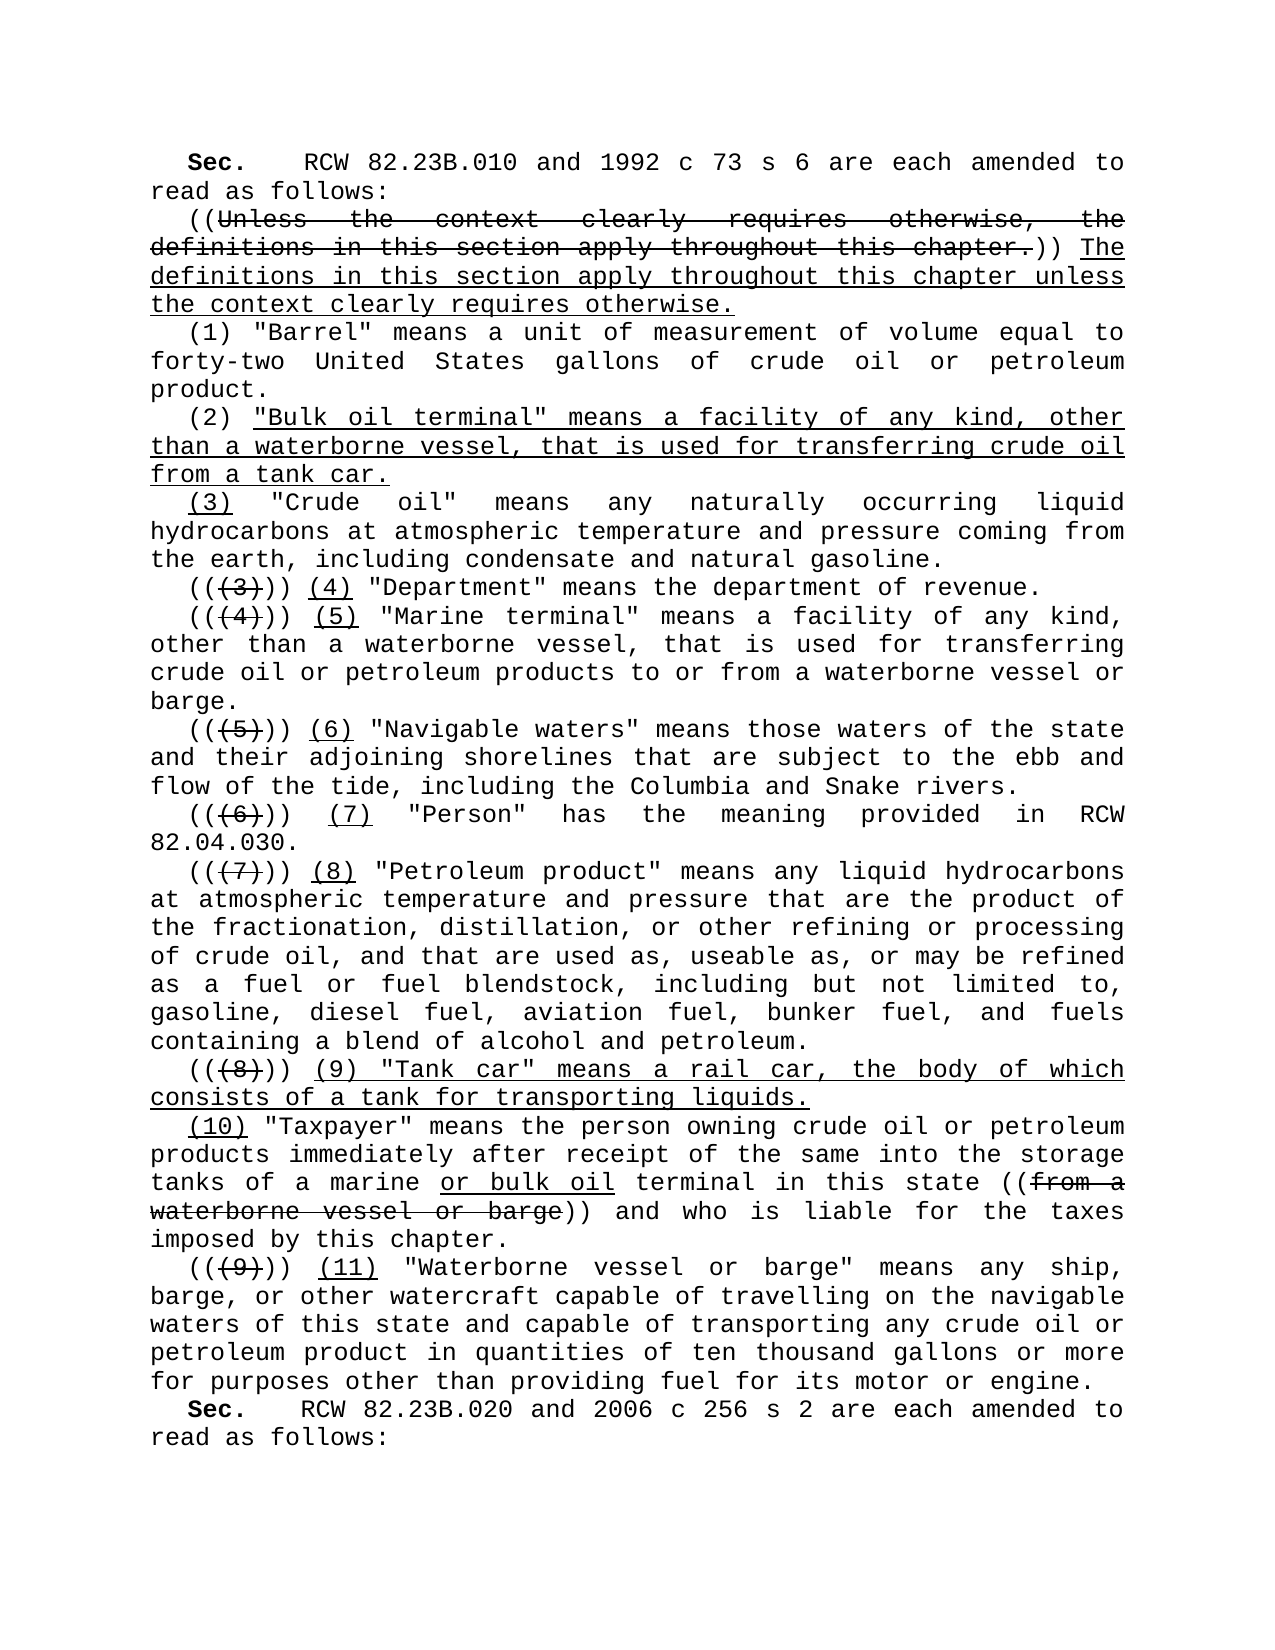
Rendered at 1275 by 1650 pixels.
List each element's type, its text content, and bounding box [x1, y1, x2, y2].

text (((3))) (4) "Department" means the department of revenue. [150, 575, 1125, 603]
text (3) "Crude oil" means any naturally occurring liquid hydrocarbons at atmospheric temperature and pressure coming from the earth, including condensate and natural gasoline. [150, 490, 1125, 575]
text Sec. RCW 82.23B.020 and 2006 c 256 s 2 are each amended to read as follows: [150, 1397, 1125, 1453]
text (((4))) (5) "Marine terminal" means a facility of any kind, other than a waterborne vessel, that is used for transferring crude oil or petroleum products to or from a waterborne vessel or barge. [150, 603, 1125, 717]
text (((5))) (6) "Navigable waters" means those waters of the state and their adjoining shorelines that are subject to the ebb and flow of the tide, including the Columbia and Snake rivers. [150, 717, 1125, 802]
text (((6))) (7) "Person" has the meaning provided in RCW 82.04.030. [150, 802, 1125, 858]
text (((9))) (11) "Waterborne vessel or barge" means any ship, barge, or other watercraft capable of travelling on the navigable waters of this state and capable of transporting any crude oil or petroleum product in quantities of ten thousand gallons or more for purposes other than providing fuel for its motor or engine. [150, 1255, 1125, 1397]
text (((7))) (8) "Petroleum product" means any liquid hydrocarbons at atmospheric temperature and pressure that are the product of the fractionation, distillation, or other refining or processing of crude oil, and that are used as, useable as, or may be refined as a fuel or fuel blendstock, including but not limited to, gasoline, diesel fuel, aviation fuel, bunker fuel, and fuels containing a blend of alcohol and petroleum. [150, 858, 1125, 1057]
text (1) "Barrel" means a unit of measurement of volume equal to forty-two United States gallons of crude oil or petroleum product. [150, 320, 1125, 405]
text (((8))) (9) "Tank car" means a rail car, the body of which consists of a tank for transporting liquids. [150, 1057, 1125, 1113]
text ((Unless the context clearly requires otherwise, the definitions in this section apply throughout this chapter.)) The definitions in this section apply throughout this chapter unless the context clearly requires otherwise. [150, 207, 1125, 286]
text (2) "Bulk oil terminal" means a facility of any kind, other than a waterborne vessel, that is used for transferring crude oil from a tank car. [150, 458, 1125, 490]
text (2) "Bulk oil terminal" means a facility of any kind, other than a waterborne vessel, that is used for transferring crude oil from a tank car. [150, 405, 1125, 456]
text Sec. RCW 82.23B.010 and 1992 c 73 s 6 are each amended to read as follows: [150, 150, 1125, 207]
text (10) "Taxpayer" means the person owning crude oil or petroleum products immediately after receipt of the same into the storage tanks of a marine or bulk oil terminal in this state ((from a waterborne vessel or barge)) and who is liable for the taxes imposed by this chapter. [150, 1113, 1125, 1255]
text ((Unless the context clearly requires otherwise, the definitions in this section apply throughout this chapter.)) The definitions in this section apply throughout this chapter unless the context clearly requires otherwise. [150, 288, 1125, 320]
